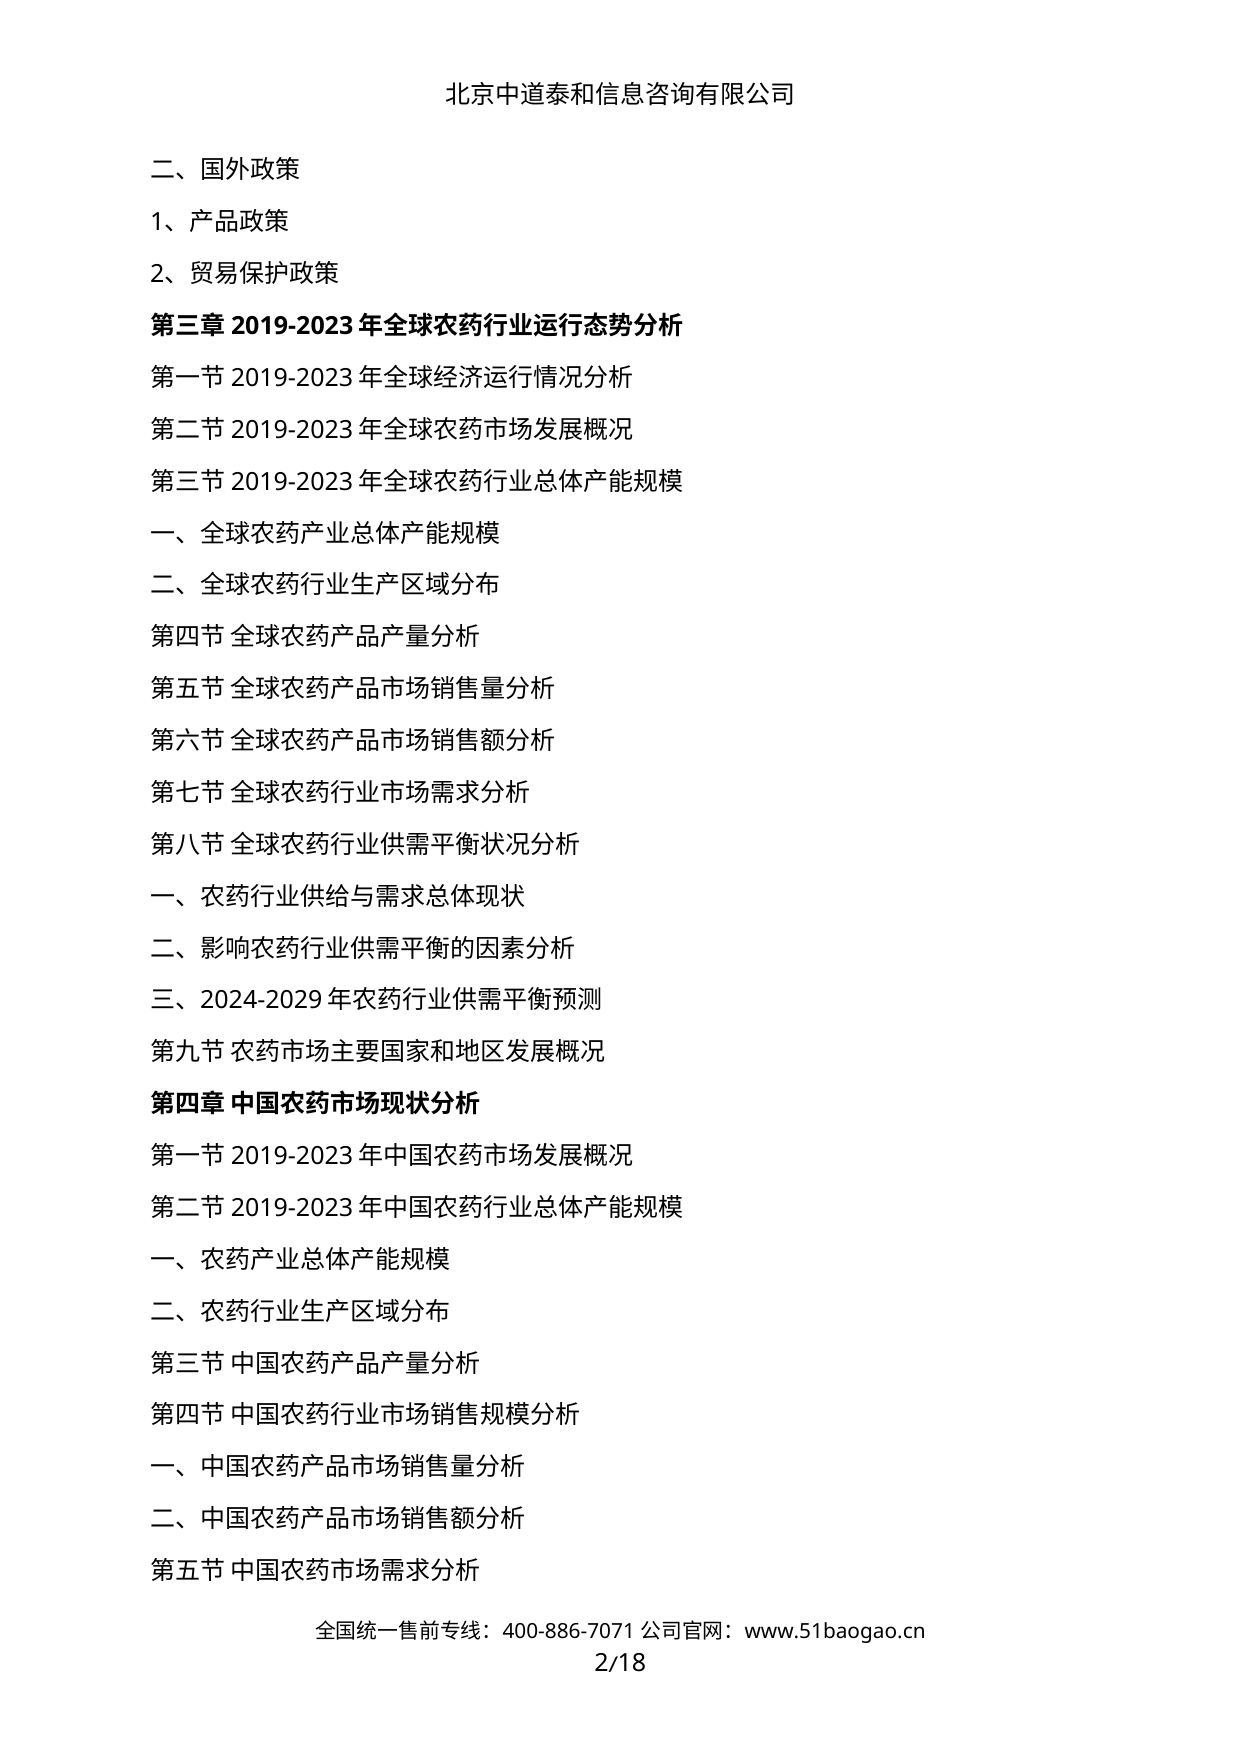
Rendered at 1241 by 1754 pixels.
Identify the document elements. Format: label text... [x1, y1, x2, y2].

text 第一节 2019-2023年全球经济运行情况分析 [150, 357, 1090, 394]
text 二、全球农药行业生产区域分布 [150, 565, 1090, 601]
text 第五节 全球农药产品市场销售量分析 [150, 669, 1090, 705]
text 2、贸易保护政策 [150, 254, 1090, 290]
text 第七节 全球农药行业市场需求分析 [150, 772, 1090, 809]
text 第三节 中国农药产品产量分析 [150, 1343, 1090, 1379]
text 一、农药行业供给与需求总体现状 [150, 876, 1090, 912]
text 第六节 全球农药产品市场销售额分析 [150, 721, 1090, 757]
text 第三章 2019-2023年全球农药行业运行态势分析 [150, 306, 1090, 342]
text 第二节 2019-2023年中国农药行业总体产能规模 [150, 1187, 1090, 1224]
text 三、2024-2029年农药行业供需平衡预测 [150, 980, 1090, 1016]
text 第三节 2019-2023年全球农药行业总体产能规模 [150, 461, 1090, 497]
text 第四章 中国农药市场现状分析 [150, 1084, 1090, 1120]
text 1、产品政策 [150, 202, 1090, 238]
text 二、农药行业生产区域分布 [150, 1291, 1090, 1327]
text 二、影响农药行业供需平衡的因素分析 [150, 928, 1090, 964]
text 第四节 中国农药行业市场销售规模分析 [150, 1395, 1090, 1431]
text 第五节 中国农药市场需求分析 [150, 1551, 1090, 1587]
text 二、国外政策 [150, 150, 1090, 186]
text 第四节 全球农药产品产量分析 [150, 617, 1090, 653]
text 二、中国农药产品市场销售额分析 [150, 1499, 1090, 1535]
text 第八节 全球农药行业供需平衡状况分析 [150, 824, 1090, 861]
text 第一节 2019-2023年中国农药市场发展概况 [150, 1136, 1090, 1172]
text 一、农药产业总体产能规模 [150, 1239, 1090, 1276]
text 一、全球农药产业总体产能规模 [150, 513, 1090, 549]
text 一、中国农药产品市场销售量分析 [150, 1447, 1090, 1483]
text 第二节 2019-2023年全球农药市场发展概况 [150, 409, 1090, 446]
text 第九节 农药市场主要国家和地区发展概况 [150, 1032, 1090, 1068]
